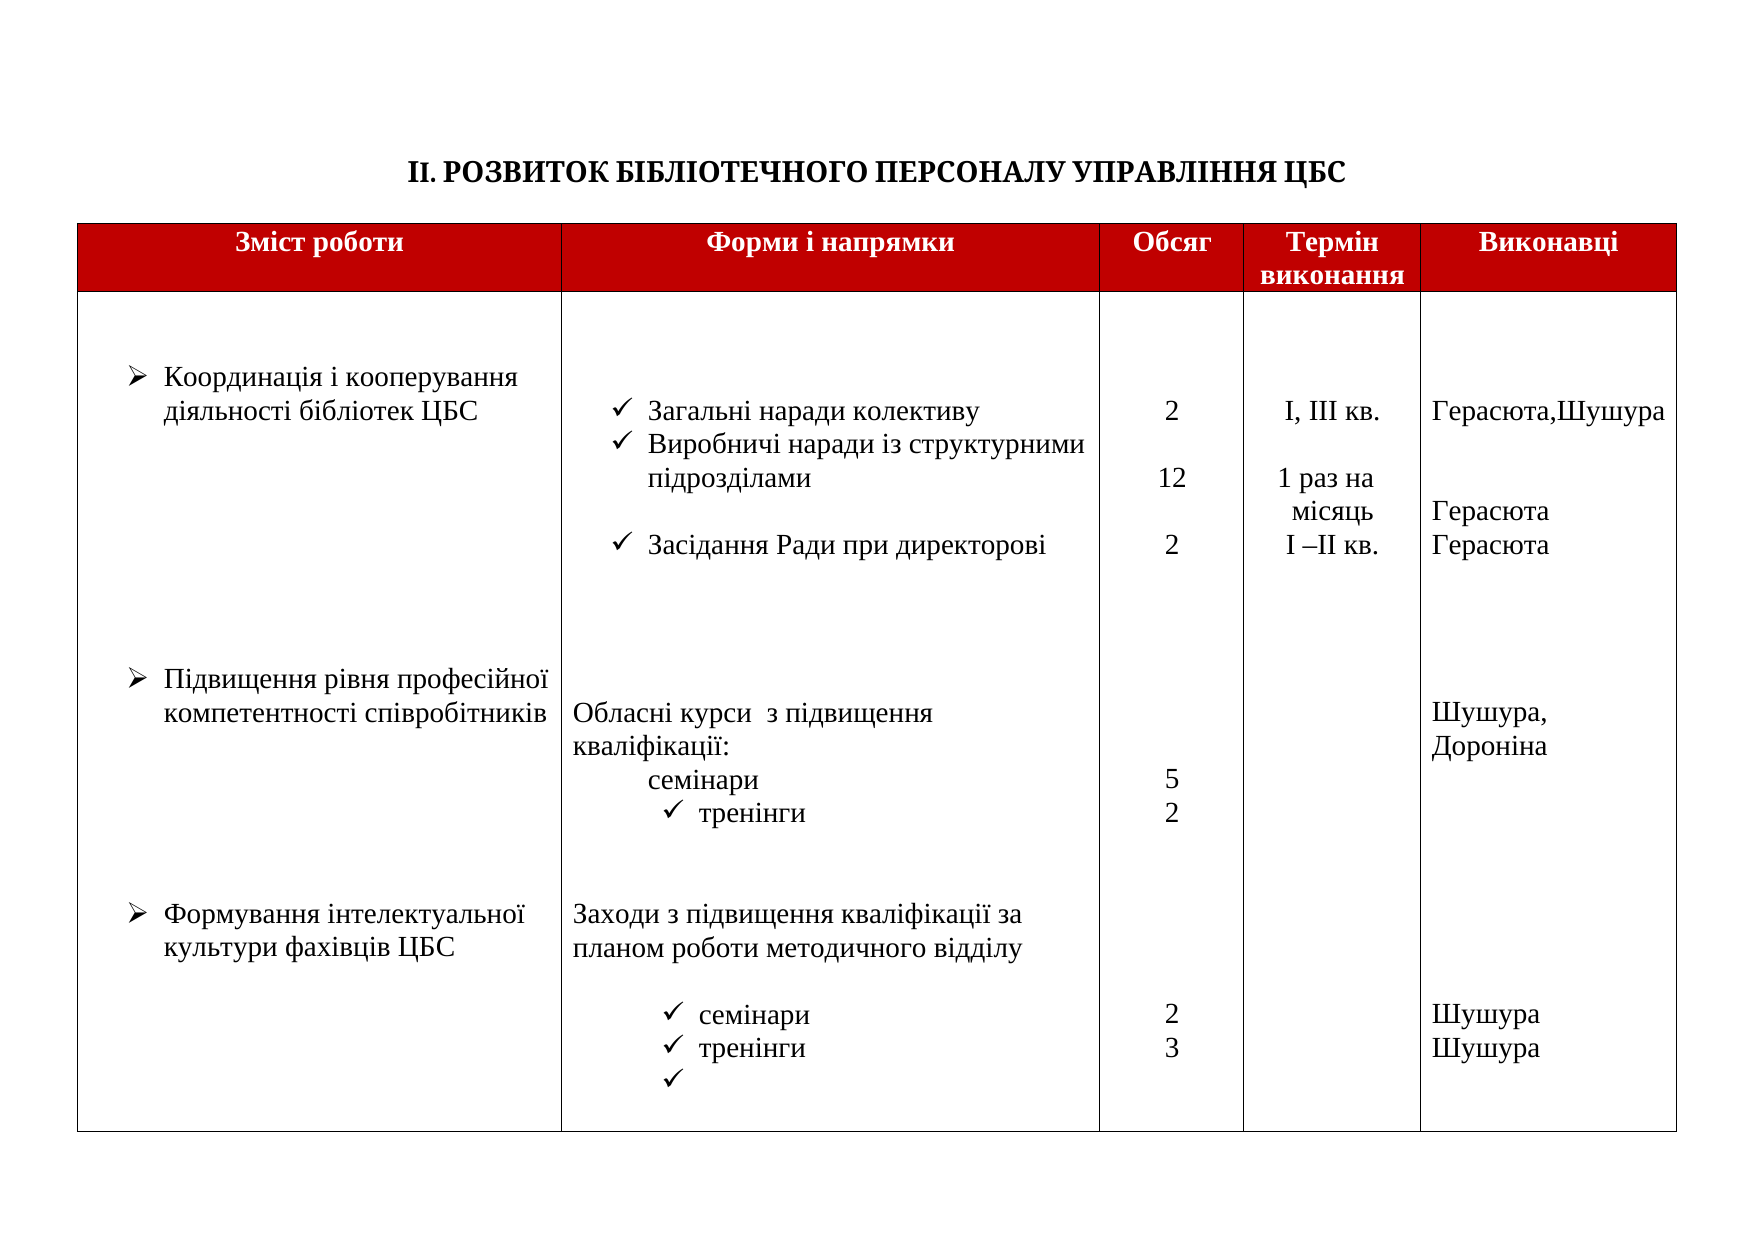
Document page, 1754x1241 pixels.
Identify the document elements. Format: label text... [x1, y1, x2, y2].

table_cell 2 12 2 5 2 2 3 [1100, 292, 1243, 1131]
table_header Форми і напрямки [562, 224, 1099, 291]
table_header Зміст роботи [78, 224, 561, 291]
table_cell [78, 292, 561, 1131]
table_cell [1244, 292, 1420, 1131]
table_header Термін виконання [1244, 224, 1420, 291]
table_header Виконавці [1421, 224, 1676, 291]
table_header Обсяг [1100, 224, 1243, 291]
text ІI. РОЗВИТОК БІБЛІОТЕЧНОГО ПЕРСОНАЛУ УПРАВЛІННЯ ЦБС [88, 156, 1665, 189]
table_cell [1421, 292, 1676, 1131]
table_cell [562, 292, 1099, 1131]
